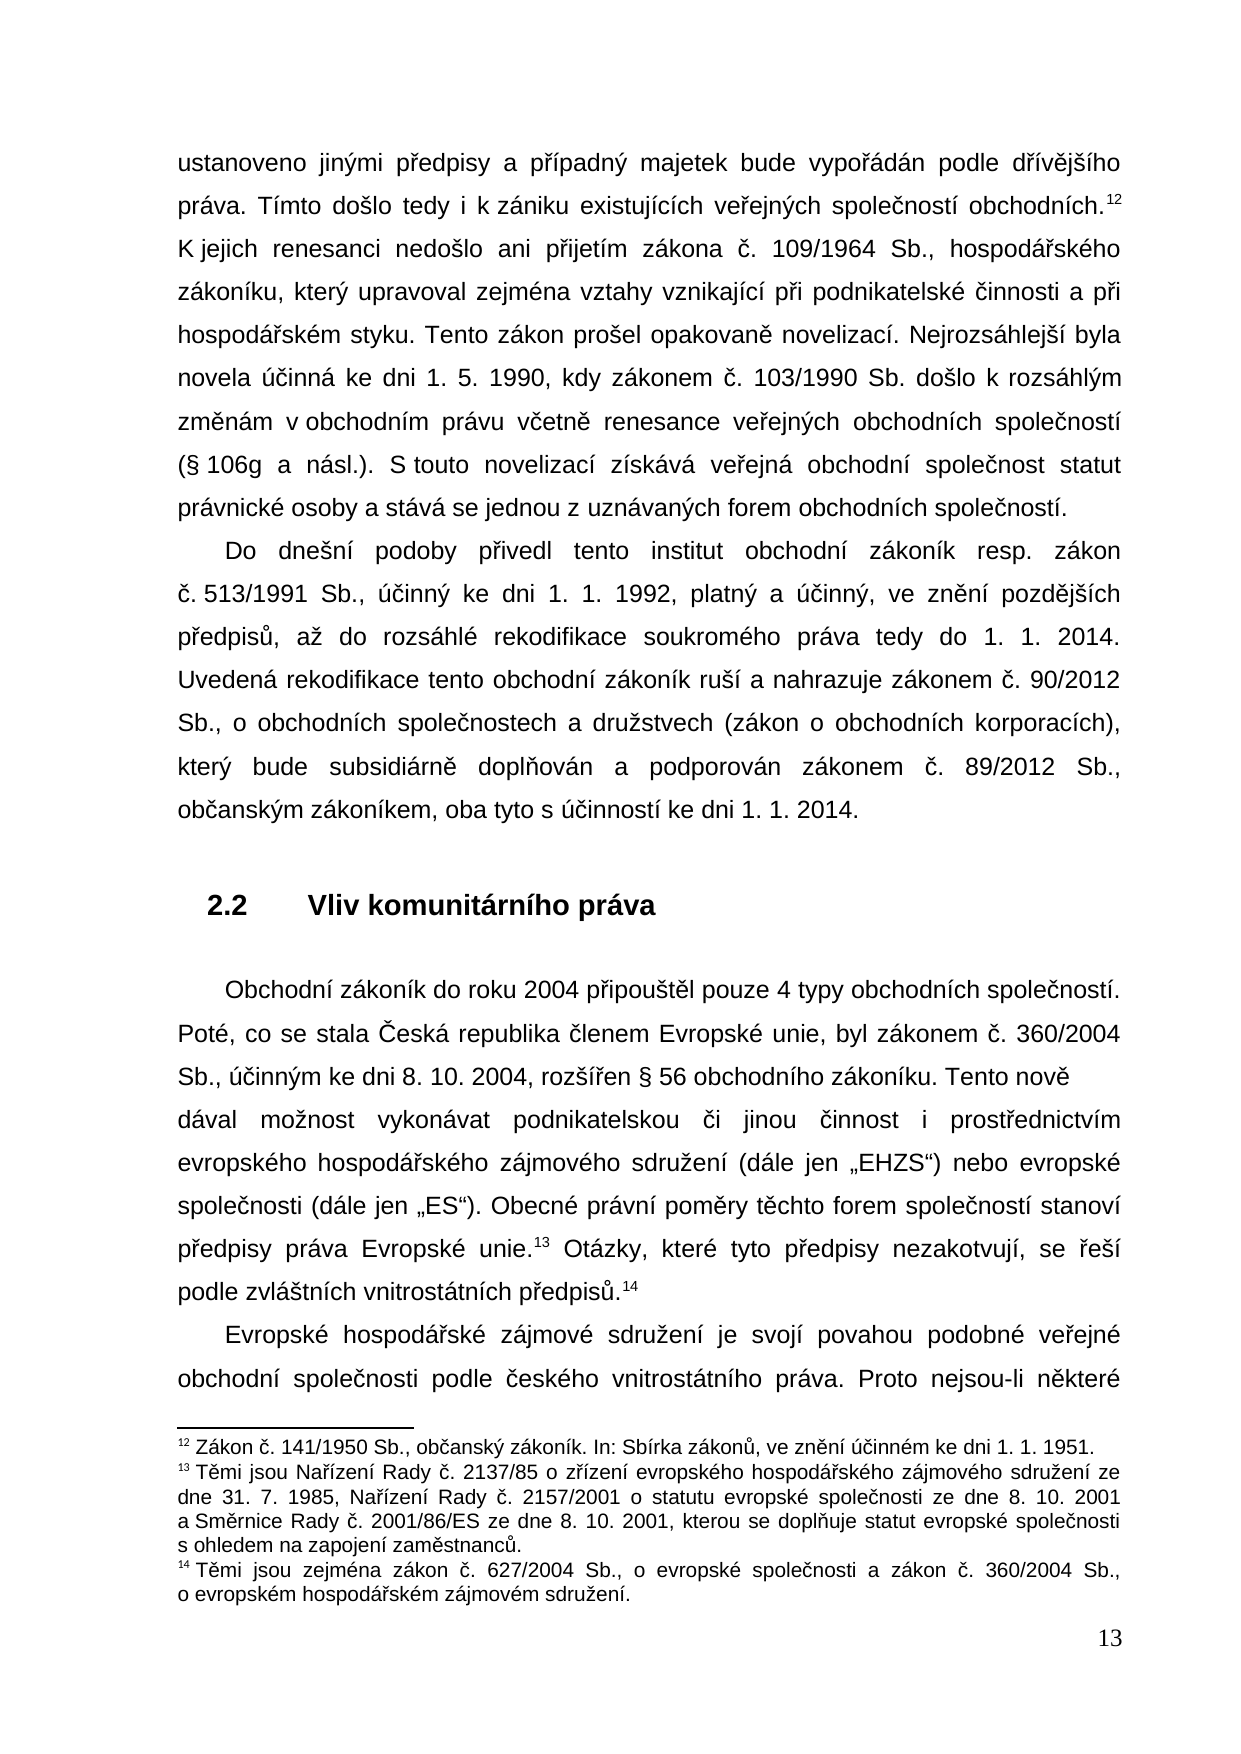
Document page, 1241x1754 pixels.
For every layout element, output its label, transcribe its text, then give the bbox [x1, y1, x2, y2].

text Obchodní zákoník do roku 2004 připouštěl pouze 4 typy obchodních společností. Poté, co se stala Česká republika členem Evropské unie, byl zákonem č. 360/2004 Sb., účinným ke dni 8. 10. 2004, rozšířen § 56 obchodního zákoníku. Tento nově [177, 976, 1122, 1091]
subtitle Vliv komunitárního práva [207, 888, 1122, 921]
text dával možnost vykonávat podnikatelskou či jinou činnost i prostřednictvím evropského hospodářského zájmového sdružení (dále jen „EHZS“) nebo evropské společnosti (dále jen „ES“). Obecné právní poměry těchto forem společností stanoví předpisy práva Evropské unie. Otázky, které tyto předpisy nezakotvují, se řeší podle zvláštních vnitrostátních předpisů. [177, 1105, 1122, 1306]
text Do dnešní podoby přivedl tento institut obchodní zákoník resp. zákon č. 513/1991 Sb., účinný ke dni 1. 1. 1992, platný a účinný, ve znění pozdějších předpisů, až do rozsáhlé rekodifikace soukromého práva tedy do 1. 1. 2014. Uvedená rekodifikace tento obchodní zákoník ruší a nahrazuje zákonem č. 90/2012 Sb., o obchodních společnostech a družstvech (zákon o obchodních korporacích), který bude subsidiárně doplňován a podporován zákonem č. 89/2012 Sb., občanským zákoníkem, oba tyto s účinností ke dni 1. 1. 2014. [177, 536, 1122, 823]
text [177, 148, 1122, 521]
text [177, 1321, 1122, 1392]
